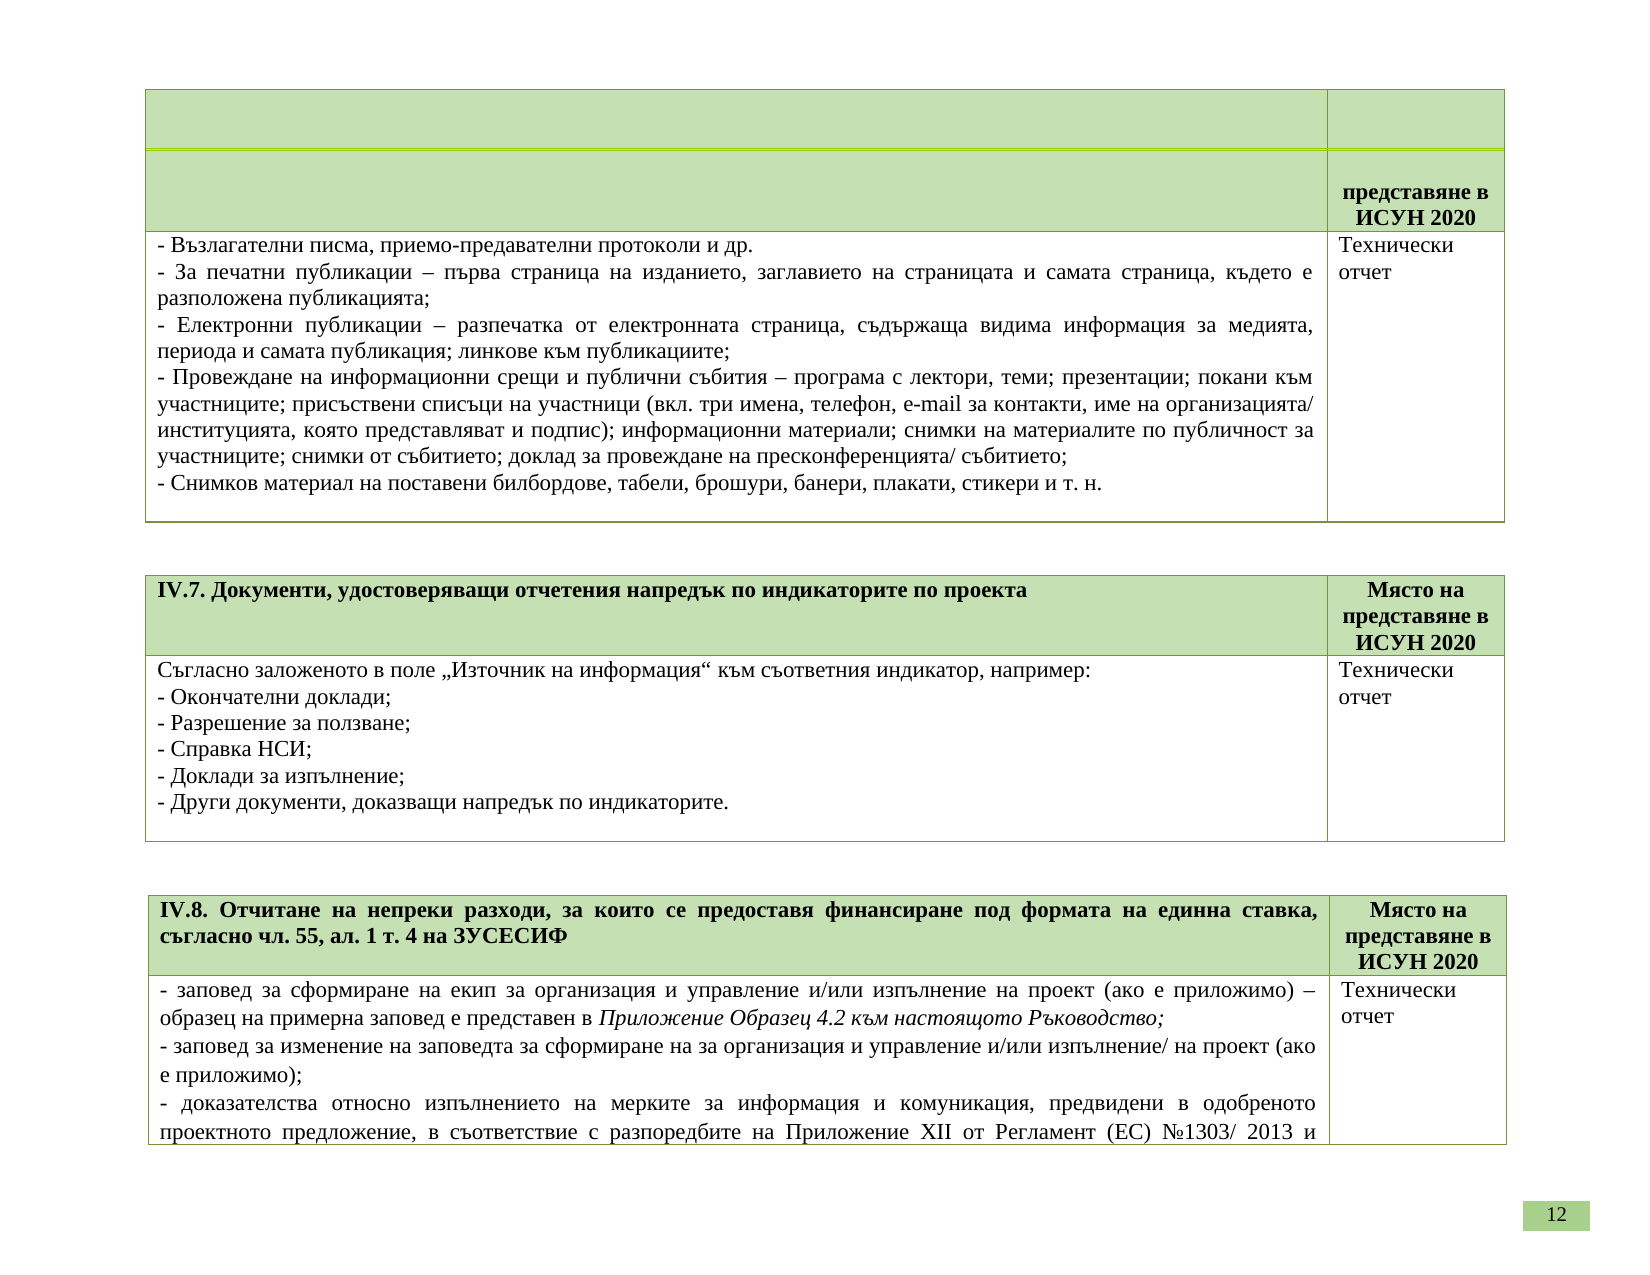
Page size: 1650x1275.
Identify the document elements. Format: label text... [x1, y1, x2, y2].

table_header Място на представяне в ИСУН 2020 [1328, 576, 1504, 655]
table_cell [149, 976, 1329, 1144]
table_header IV.8. Отчитане на непреки разходи, за които се предоставя финансиране под формата на единна ставка, съгласно чл. 55, ал. 1 т. 4 на ЗУСЕСИФ [149, 896, 1329, 975]
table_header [1328, 90, 1504, 148]
table_cell Технически отчет [1328, 232, 1504, 521]
table_cell Съгласно заложеното в поле „Източник на информация“ към съответния индикатор, например: - Окончателни доклади; - Разрешение за ползване; - Справка НСИ; - Доклади за изпълнение; - Други документи, доказващи напредък по индикаторите. [146, 656, 1327, 841]
table_cell Технически отчет [1330, 976, 1506, 1144]
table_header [146, 90, 1327, 148]
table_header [146, 151, 1327, 231]
table_header Място на представяне в ИСУН 2020 [1328, 151, 1504, 231]
table_header Място на представяне в ИСУН 2020 [1330, 896, 1506, 975]
table_cell Технически отчет [1328, 656, 1504, 841]
table_cell - Възлагателни писма, приемо-предавателни протоколи и др. - За печатни публикации – първа страница на изданието, заглавието на страницата и самата страница, където е разположена публикацията; - Електронни публикации – разпечатка от електронната страница, съдържаща видима информация за медията, периода и самата публикация; линкове към публикациите; - Провеждане на информационни срещи и публични събития – програма с лектори, теми; презентации; покани към участниците; присъствени списъци на участници (вкл. три имена, телефон, e-mail за контакти, име на организацията/ институцията, която представляват и подпис); информационни материали; снимки на материалите по публичност за участниците; снимки от събитието; доклад за провеждане на пресконференцията/ събитието; - Снимков материал на поставени билбордове, табели, брошури, банери, плакати, стикери и т. н. [146, 232, 1327, 521]
table_header IV.7. Документи, удостоверяващи отчетения напредък по индикаторите по проекта [146, 576, 1327, 655]
